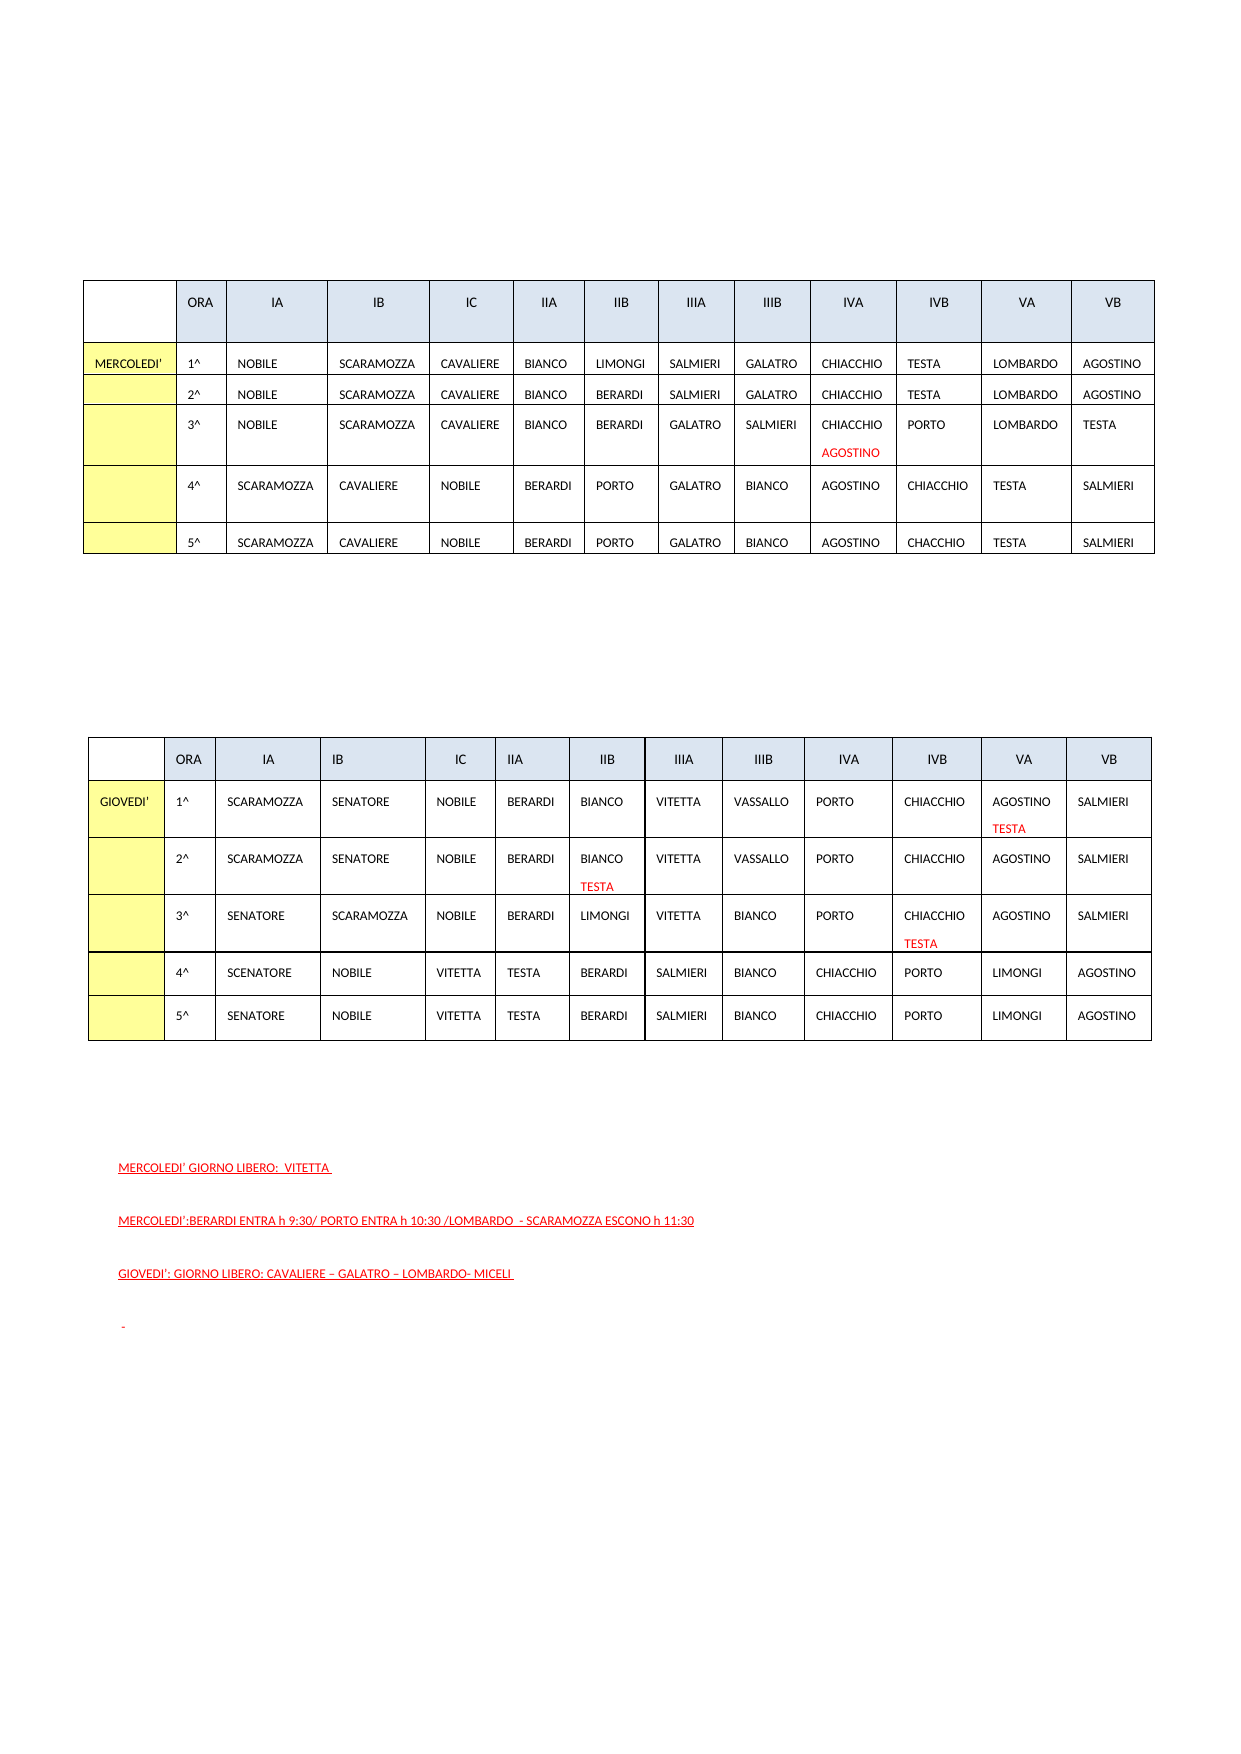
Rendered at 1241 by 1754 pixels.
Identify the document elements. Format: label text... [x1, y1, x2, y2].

table_cell GALATRO [735, 375, 810, 403]
table_cell BERARDI [514, 523, 584, 553]
table_cell [84, 405, 176, 465]
table_cell [89, 953, 164, 995]
table_cell AGOSTINO [1072, 375, 1154, 403]
table_cell NOBILE [430, 523, 513, 553]
table_cell CHIACCHIO [805, 996, 892, 1040]
table_cell BERARDI [496, 781, 569, 837]
table_header IVA [811, 281, 896, 342]
table_cell LIMONGI [982, 996, 1066, 1040]
table_cell NOBILE [227, 375, 327, 403]
table_cell TESTA [897, 375, 981, 403]
table_cell BERARDI [570, 953, 644, 995]
table_cell 2^ [165, 838, 215, 894]
table_cell SALMIERI [1067, 895, 1151, 951]
table_header IC [430, 281, 513, 342]
table_header IIIA [659, 281, 734, 342]
table_cell PORTO [897, 405, 981, 465]
table_cell BERARDI [496, 895, 569, 951]
table_cell SCARAMOZZA [216, 781, 320, 837]
table_cell 1^ [165, 781, 215, 837]
table_cell CAVALIERE [328, 523, 429, 553]
table_cell CHIACCHIO TESTA [893, 895, 981, 951]
text MERCOLEDI’:BERARDI ENTRA h 9:30/ PORTO ENTRA h 10:30 /LOMBARDO - SCARAMOZZA ESCONO h 11:30 [118, 1200, 1122, 1228]
table_cell CHIACCHIO [811, 375, 896, 403]
table_cell AGOSTINO [1072, 343, 1154, 373]
table_cell BERARDI [585, 405, 658, 465]
table_cell NOBILE [426, 838, 495, 894]
table_cell AGOSTINO [1067, 953, 1151, 995]
table_cell SALMIERI [646, 996, 722, 1040]
table_cell LOMBARDO [982, 343, 1071, 373]
table_cell SENATORE [216, 996, 320, 1040]
table_cell LIMONGI [982, 953, 1066, 995]
table_cell NOBILE [321, 996, 425, 1040]
table_cell GALATRO [735, 343, 810, 373]
table_cell BERARDI [570, 996, 644, 1040]
table_header IB [328, 281, 429, 342]
table_cell [89, 996, 164, 1040]
table_cell CHACCHIO [897, 523, 981, 553]
table_header IIIB [735, 281, 810, 342]
table_cell 3^ [177, 405, 226, 465]
table_cell AGOSTINO [811, 466, 896, 522]
text GIOVEDI’: GIORNO LIBERO: CAVALIERE – GALATRO – LOMBARDO- MICELI [118, 1253, 1122, 1281]
table_header ORA [177, 281, 226, 342]
table_cell PORTO [805, 895, 892, 951]
table_cell BIANCO [735, 466, 810, 522]
table_cell SALMIERI [735, 405, 810, 465]
table_header IIA [496, 738, 569, 780]
table_cell SCARAMOZZA [328, 375, 429, 403]
table_cell LOMBARDO [982, 375, 1071, 403]
table_cell SENATORE [216, 895, 320, 951]
table_cell 5^ [177, 523, 226, 553]
table_header IC [426, 738, 495, 780]
table_cell AGOSTINO [982, 895, 1066, 951]
table_cell TESTA [1072, 405, 1154, 465]
table_cell CAVALIERE [328, 466, 429, 522]
table_header IB [321, 738, 425, 780]
table_cell VITETTA [646, 838, 722, 894]
table_cell BERARDI [585, 375, 658, 403]
table_header IIIB [723, 738, 804, 780]
table_cell VITETTA [426, 996, 495, 1040]
table_header IVB [893, 738, 981, 780]
table_header IIB [585, 281, 658, 342]
table_header ORA [165, 738, 215, 780]
table_cell SCARAMOZZA [328, 405, 429, 465]
table_cell CAVALIERE [430, 375, 513, 403]
table_cell MERCOLEDI’ [84, 343, 176, 373]
table_cell PORTO [585, 466, 658, 522]
table_cell TESTA [496, 953, 569, 995]
table_cell BERARDI [496, 838, 569, 894]
table_cell 3^ [165, 895, 215, 951]
table_cell CHIACCHIO [805, 953, 892, 995]
table_cell 2^ [177, 375, 226, 403]
table_header VB [1072, 281, 1154, 342]
table_cell SALMIERI [646, 953, 722, 995]
table_cell SCARAMOZZA [321, 895, 425, 951]
table_cell AGOSTINO [811, 523, 896, 553]
table_header IA [216, 738, 320, 780]
table_cell BIANCO [723, 895, 804, 951]
table_cell BIANCO [735, 523, 810, 553]
table_cell CHIACCHIO [893, 838, 981, 894]
table_cell [84, 523, 176, 553]
table_cell NOBILE [227, 343, 327, 373]
table_header IIA [514, 281, 584, 342]
table_cell TESTA [982, 523, 1071, 553]
table_cell SALMIERI [1072, 523, 1154, 553]
table_cell SALMIERI [659, 375, 734, 403]
table_cell PORTO [805, 781, 892, 837]
table_cell TESTA [897, 343, 981, 373]
table_cell NOBILE [426, 781, 495, 837]
table_cell CHIACCHIO [893, 781, 981, 837]
table_cell SCARAMOZZA [227, 523, 327, 553]
table_header [84, 281, 176, 342]
table_cell PORTO [893, 996, 981, 1040]
table_cell CHIACCHIO [897, 466, 981, 522]
table_cell SALMIERI [1067, 838, 1151, 894]
table_header VA [982, 738, 1066, 780]
table_cell 5^ [165, 996, 215, 1040]
table_cell CAVALIERE [430, 405, 513, 465]
table_cell TESTA [496, 996, 569, 1040]
table_cell 1^ [177, 343, 226, 373]
text MERCOLEDI’ GIORNO LIBERO: VITETTA [118, 1147, 1122, 1175]
table_cell AGOSTINO TESTA [982, 781, 1066, 837]
table_header VB [1067, 738, 1151, 780]
table_cell SENATORE [321, 781, 425, 837]
table_cell LIMONGI [570, 895, 644, 951]
table_cell NOBILE [426, 895, 495, 951]
table_cell SALMIERI [659, 343, 734, 373]
table_cell BIANCO TESTA [570, 838, 644, 894]
table_cell NOBILE [321, 953, 425, 995]
table_cell GIOVEDI’ [89, 781, 164, 837]
table_cell VASSALLO [723, 838, 804, 894]
table_cell SCARAMOZZA [216, 838, 320, 894]
table_cell LIMONGI [585, 343, 658, 373]
table_header IVA [805, 738, 892, 780]
table_header IIB [570, 738, 644, 780]
table_cell PORTO [585, 523, 658, 553]
table_header IA [227, 281, 327, 342]
table_cell VITETTA [646, 895, 722, 951]
table_cell SCARAMOZZA [328, 343, 429, 373]
table_cell SCENATORE [216, 953, 320, 995]
table_cell [89, 895, 164, 951]
table_cell BIANCO [723, 953, 804, 995]
table_cell VASSALLO [723, 781, 804, 837]
table_cell BIANCO [514, 405, 584, 465]
table_cell LOMBARDO [982, 405, 1071, 465]
table_cell VITETTA [646, 781, 722, 837]
table_cell PORTO [893, 953, 981, 995]
table_cell GALATRO [659, 466, 734, 522]
table_cell NOBILE [430, 466, 513, 522]
table_cell BIANCO [514, 375, 584, 403]
table_cell CAVALIERE [430, 343, 513, 373]
table_cell SCARAMOZZA [227, 466, 327, 522]
table_cell VITETTA [426, 953, 495, 995]
table_cell SALMIERI [1067, 781, 1151, 837]
table_header [89, 738, 164, 780]
table_cell GALATRO [659, 523, 734, 553]
table_cell BERARDI [514, 466, 584, 522]
table_cell 4^ [177, 466, 226, 522]
table_header VA [982, 281, 1071, 342]
table_cell 4^ [165, 953, 215, 995]
table_header IVB [897, 281, 981, 342]
table_cell CHIACCHIO AGOSTINO [811, 405, 896, 465]
table_cell CHIACCHIO [811, 343, 896, 373]
table_cell [84, 466, 176, 522]
table_cell PORTO [805, 838, 892, 894]
table_cell BIANCO [723, 996, 804, 1040]
table_cell TESTA [982, 466, 1071, 522]
table_header IIIA [646, 738, 722, 780]
table_cell GALATRO [659, 405, 734, 465]
table_cell SALMIERI [1072, 466, 1154, 522]
table_cell BIANCO [514, 343, 584, 373]
table_cell BIANCO [570, 781, 644, 837]
table_cell AGOSTINO [982, 838, 1066, 894]
table_cell NOBILE [227, 405, 327, 465]
table_cell [84, 375, 176, 403]
table_cell AGOSTINO [1067, 996, 1151, 1040]
table_cell SENATORE [321, 838, 425, 894]
table_cell [89, 838, 164, 894]
